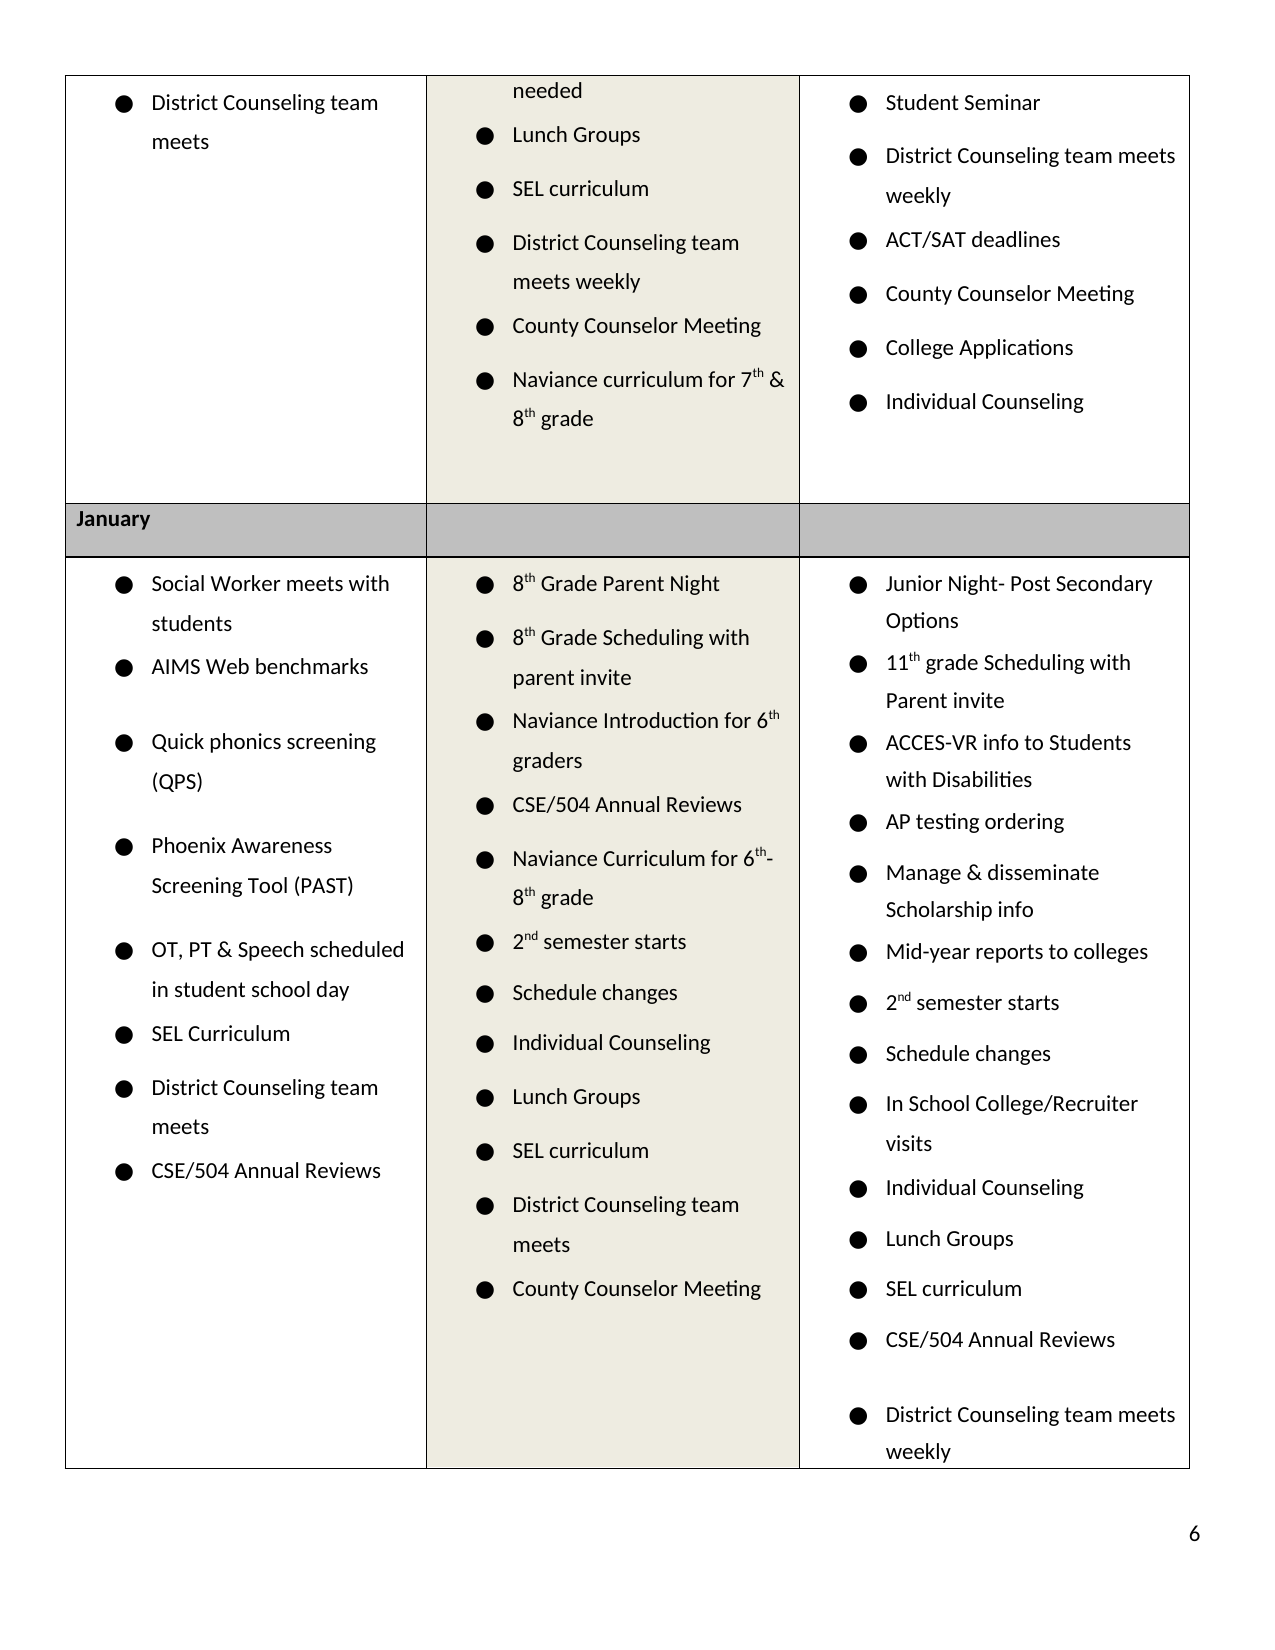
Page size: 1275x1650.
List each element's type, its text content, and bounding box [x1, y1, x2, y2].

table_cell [66, 558, 426, 1467]
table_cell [800, 558, 1189, 1467]
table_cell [66, 76, 426, 503]
table_cell January [66, 504, 426, 556]
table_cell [800, 76, 1189, 503]
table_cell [427, 558, 799, 1467]
table_cell [800, 504, 1189, 556]
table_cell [427, 76, 799, 503]
table_cell [427, 504, 799, 556]
